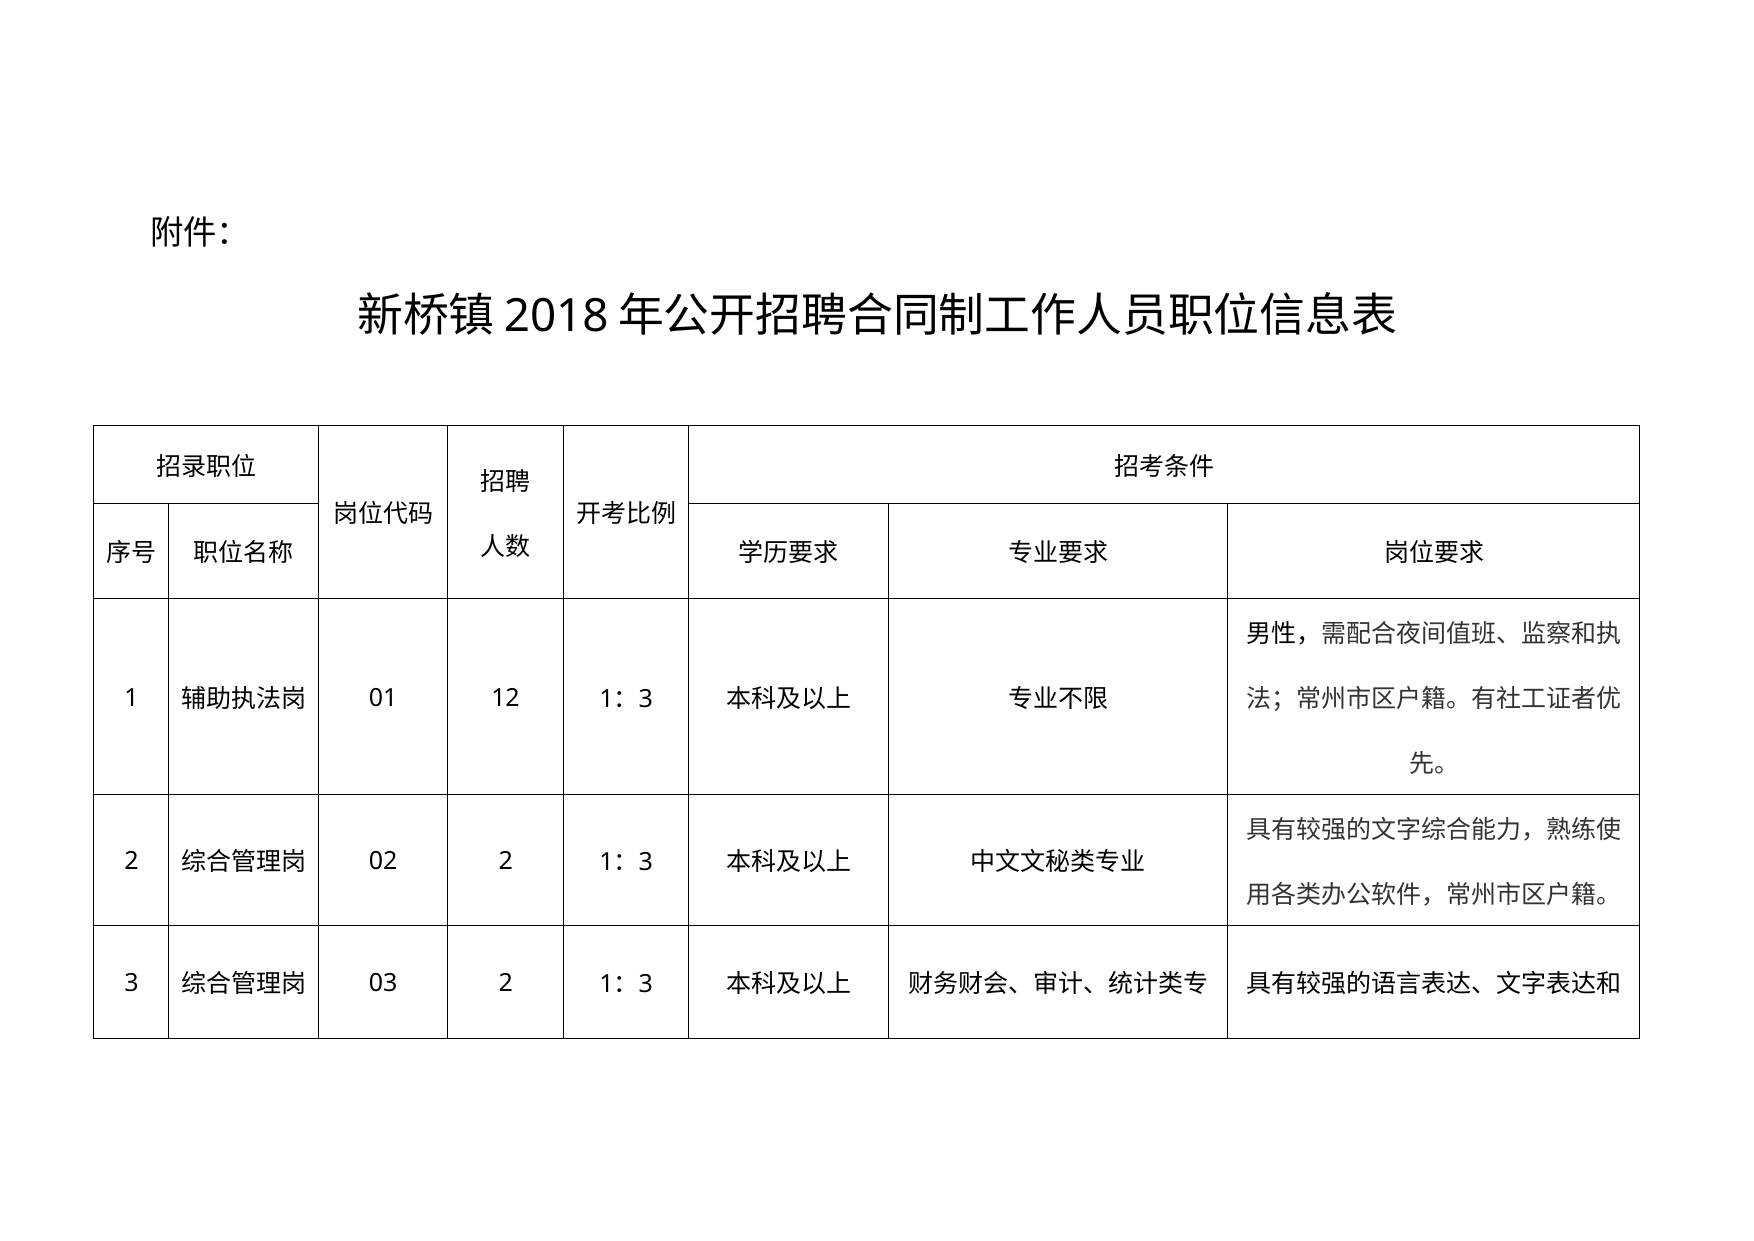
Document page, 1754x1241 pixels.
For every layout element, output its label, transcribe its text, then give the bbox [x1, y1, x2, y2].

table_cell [1228, 926, 1639, 1038]
table_cell 岗位要求 [1228, 504, 1639, 598]
table_cell 3 [94, 926, 168, 1038]
table_cell 2 [448, 795, 563, 925]
table_cell 专业不限 [889, 599, 1227, 794]
table_cell 专业要求 [889, 504, 1227, 598]
table_cell 辅助执法岗 [169, 599, 318, 794]
table_header 招聘 人数 [448, 426, 563, 598]
table_cell 02 [319, 795, 447, 925]
table_cell 12 [448, 599, 563, 794]
table_cell 2 [94, 795, 168, 925]
table_cell 1 [94, 599, 168, 794]
table_cell 综合管理岗 [169, 795, 318, 925]
table_cell 具有较强的文字综合能力，熟练使用各类办公软件，常州市区户籍。 [1228, 795, 1639, 925]
table_header 岗位代码 [319, 426, 447, 598]
table_cell 学历要求 [689, 504, 888, 598]
table_cell 财务财会、审计、统计类专业 [889, 926, 1227, 1038]
text 附件： [150, 198, 1604, 263]
table_cell 本科及以上 [689, 795, 888, 925]
table_cell 03 [319, 926, 447, 1038]
table_cell 1：3 [564, 926, 688, 1038]
table_header 开考比例 [564, 426, 688, 598]
table_cell 中文文秘类专业 [889, 795, 1227, 925]
text 新桥镇2018年公开招聘合同制工作人员职位信息表 [150, 263, 1604, 360]
table_cell 2 [448, 926, 563, 1038]
table_header 招录职位 [94, 426, 318, 503]
table_cell 综合管理岗 [169, 926, 318, 1038]
table_cell 本科及以上 [689, 926, 888, 1038]
table_cell 1：3 [564, 795, 688, 925]
table_cell 1：3 [564, 599, 688, 794]
table_cell 职位名称 [169, 504, 318, 598]
table_cell 男性，需配合夜间值班、监察和执法；常州市区户籍。有社工证者优先。 [1228, 599, 1639, 794]
table_cell 本科及以上 [689, 599, 888, 794]
table_cell 序号 [94, 504, 168, 598]
table_cell 01 [319, 599, 447, 794]
table_header 招考条件 [689, 426, 1639, 503]
